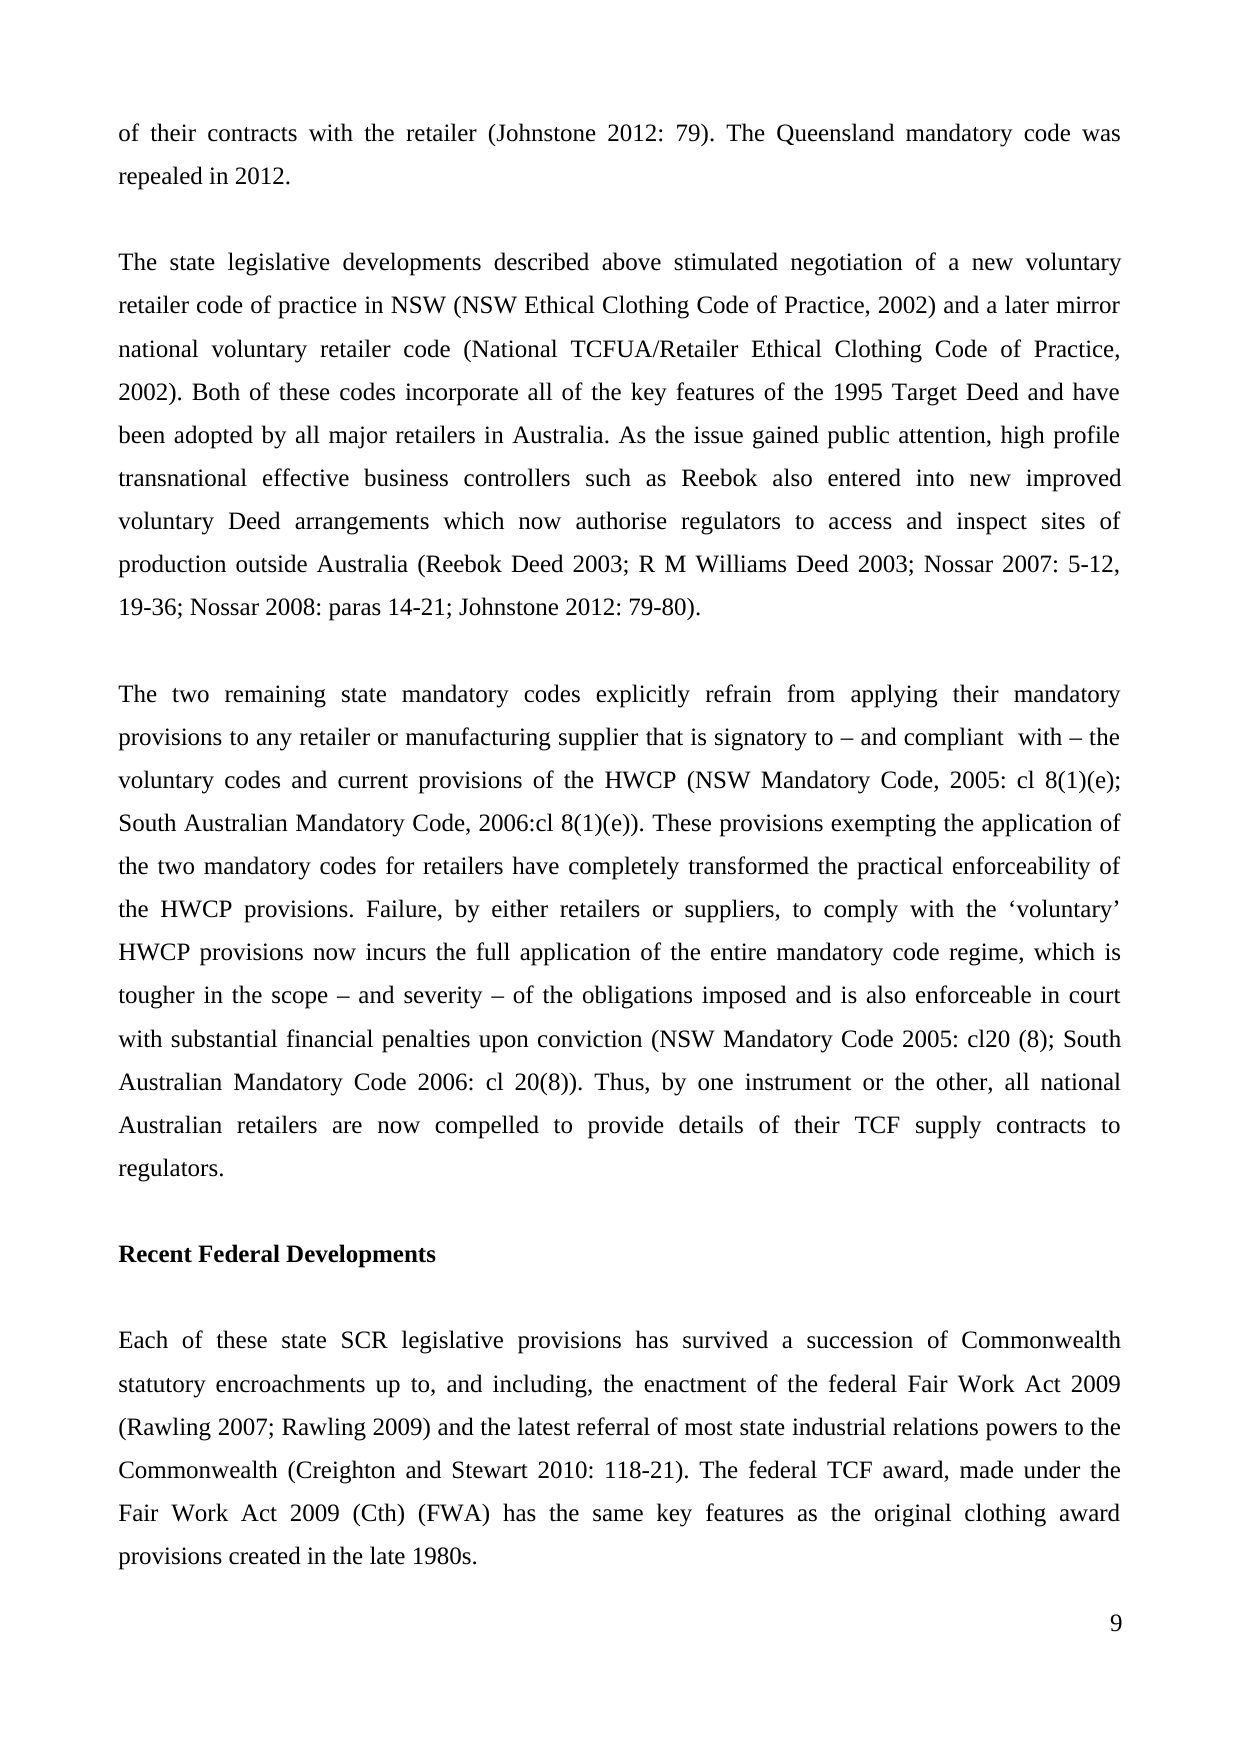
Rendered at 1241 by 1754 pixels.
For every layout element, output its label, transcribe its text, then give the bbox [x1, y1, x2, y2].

text The state legislative developments described above stimulated negotiation of a new voluntary retailer code of practice in NSW (NSW Ethical Clothing Code of Practice, 2002) and a later mirror national voluntary retailer code (National TCFUA/Retailer Ethical Clothing Code of Practice, 2002). Both of these codes incorporate all of the key features of the 1995 Target Deed and have been adopted by all major retailers in Australia. As the issue gained public attention, high profile transnational effective business controllers such as Reebok also entered into new improved voluntary Deed arrangements which now authorise regulators to access and inspect sites of production outside Australia (Reebok Deed 2003; R M Williams Deed 2003; Nossar 2007: 5-12, 19-36; Nossar 2008: paras 14-21; Johnstone 2012: 79-80). [118, 247, 1122, 621]
text Each of these state SCR legislative provisions has survived a succession of Commonwealth statutory encroachments up to, and including, the enactment of the federal Fair Work Act 2009 (Rawling 2007; Rawling 2009) and the latest referral of most state industrial relations powers to the Commonwealth (Creighton and Stewart 2010: 118-21). The federal TCF award, made under the Fair Work Act 2009 (Cth) (FWA) has the same key features as the original clothing award provisions created in the late 1980s. [118, 1326, 1122, 1570]
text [118, 118, 1122, 190]
text Recent Federal Developments [118, 1239, 1122, 1268]
text The two remaining state mandatory codes explicitly refrain from applying their mandatory provisions to any retailer or manufacturing supplier that is signatory to – and compliant with – the voluntary codes and current provisions of the HWCP (NSW Mandatory Code, 2005: cl 8(1)(e); South Australian Mandatory Code, 2006:cl 8(1)(e)). These provisions exempting the application of the two mandatory codes for retailers have completely transformed the practical enforceability of the HWCP provisions. Failure, by either retailers or suppliers, to comply with the ‘voluntary’ HWCP provisions now incurs the full application of the entire mandatory code regime, which is tougher in the scope – and severity – of the obligations imposed and is also enforceable in court with substantial financial penalties upon conviction (NSW Mandatory Code 2005: cl20 (8); South Australian Mandatory Code 2006: cl 20(8)). Thus, by one instrument or the other, all national Australian retailers are now compelled to provide details of their TCF supply contracts to regulators. [118, 679, 1122, 1182]
